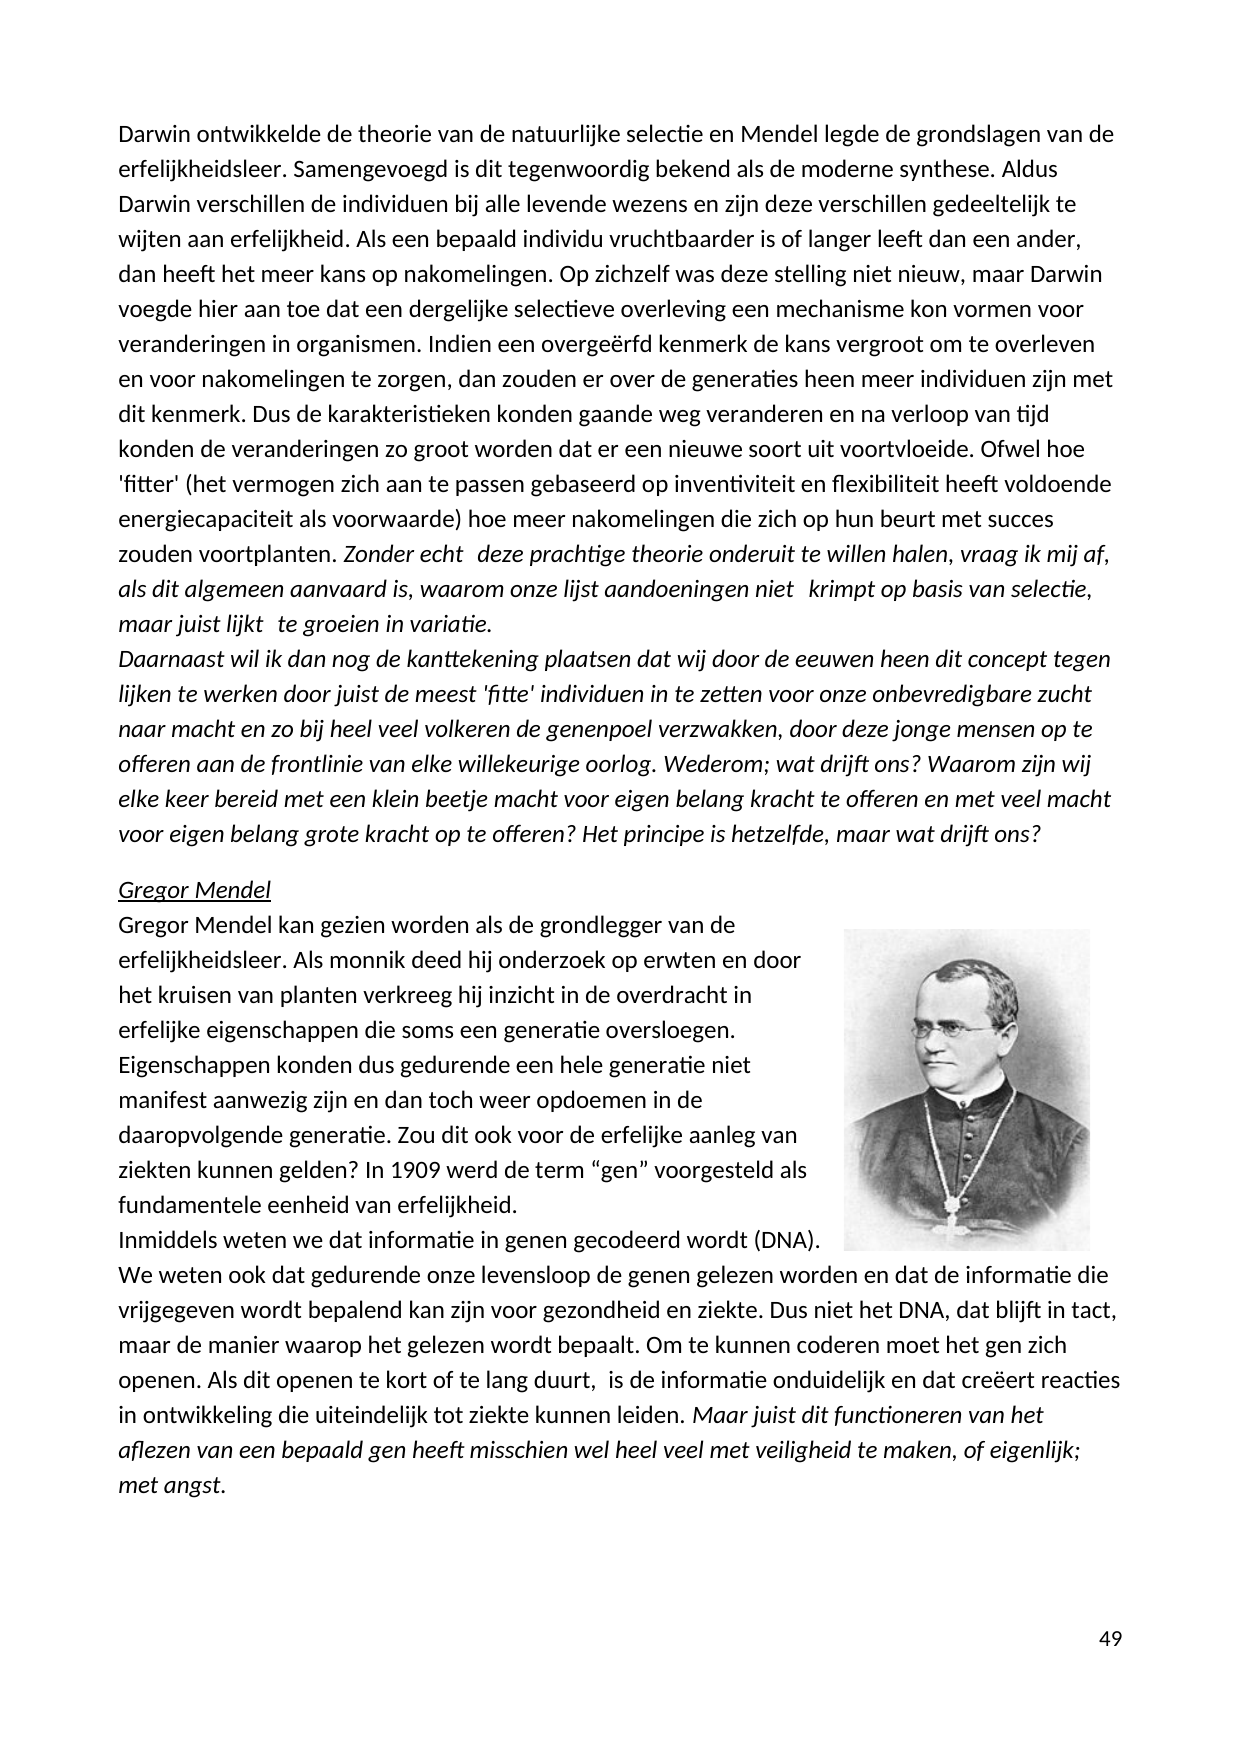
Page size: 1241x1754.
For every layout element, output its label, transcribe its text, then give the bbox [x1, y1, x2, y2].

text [118, 118, 1122, 849]
picture [840, 929, 1091, 1247]
text Gregor Mendel Gregor Mendel kan gezien worden als de grondlegger van de erfelijkheidsleer. Als monnik deed hij onderzoek op erwten en door het kruisen van planten verkreeg hij inzicht in de overdracht in erfelijke eigenschappen die soms een generatie oversloegen. Eigenschappen konden dus gedurende een hele generatie niet manifest aanwezig zijn en dan toch weer opdoemen in de daaropvolgende generatie. Zou dit ook voor de erfelijke aanleg van ziekten kunnen gelden? In 1909 werd de term “gen” voorgesteld als fundamentele eenheid van erfelijkheid. Inmiddels weten we dat informatie in genen gecodeerd wordt (DNA). We weten ook dat gedurende onze levensloop de genen gelezen worden en dat de informatie die vrijgegeven wordt bepalend kan zijn voor gezondheid en ziekte. Dus niet het DNA, dat blijft in tact, maar de manier waarop het gelezen wordt bepaalt. Om te kunnen coderen moet het gen zich openen. Als dit openen te kort of te lang duurt, is de informatie onduidelijk en dat creëert reacties in ontwikkeling die uiteindelijk tot ziekte kunnen leiden. Maar juist dit functioneren van het aflezen van een bepaald gen heeft misschien wel heel veel met veiligheid te maken, of eigenlijk; met angst. [118, 874, 1122, 1499]
